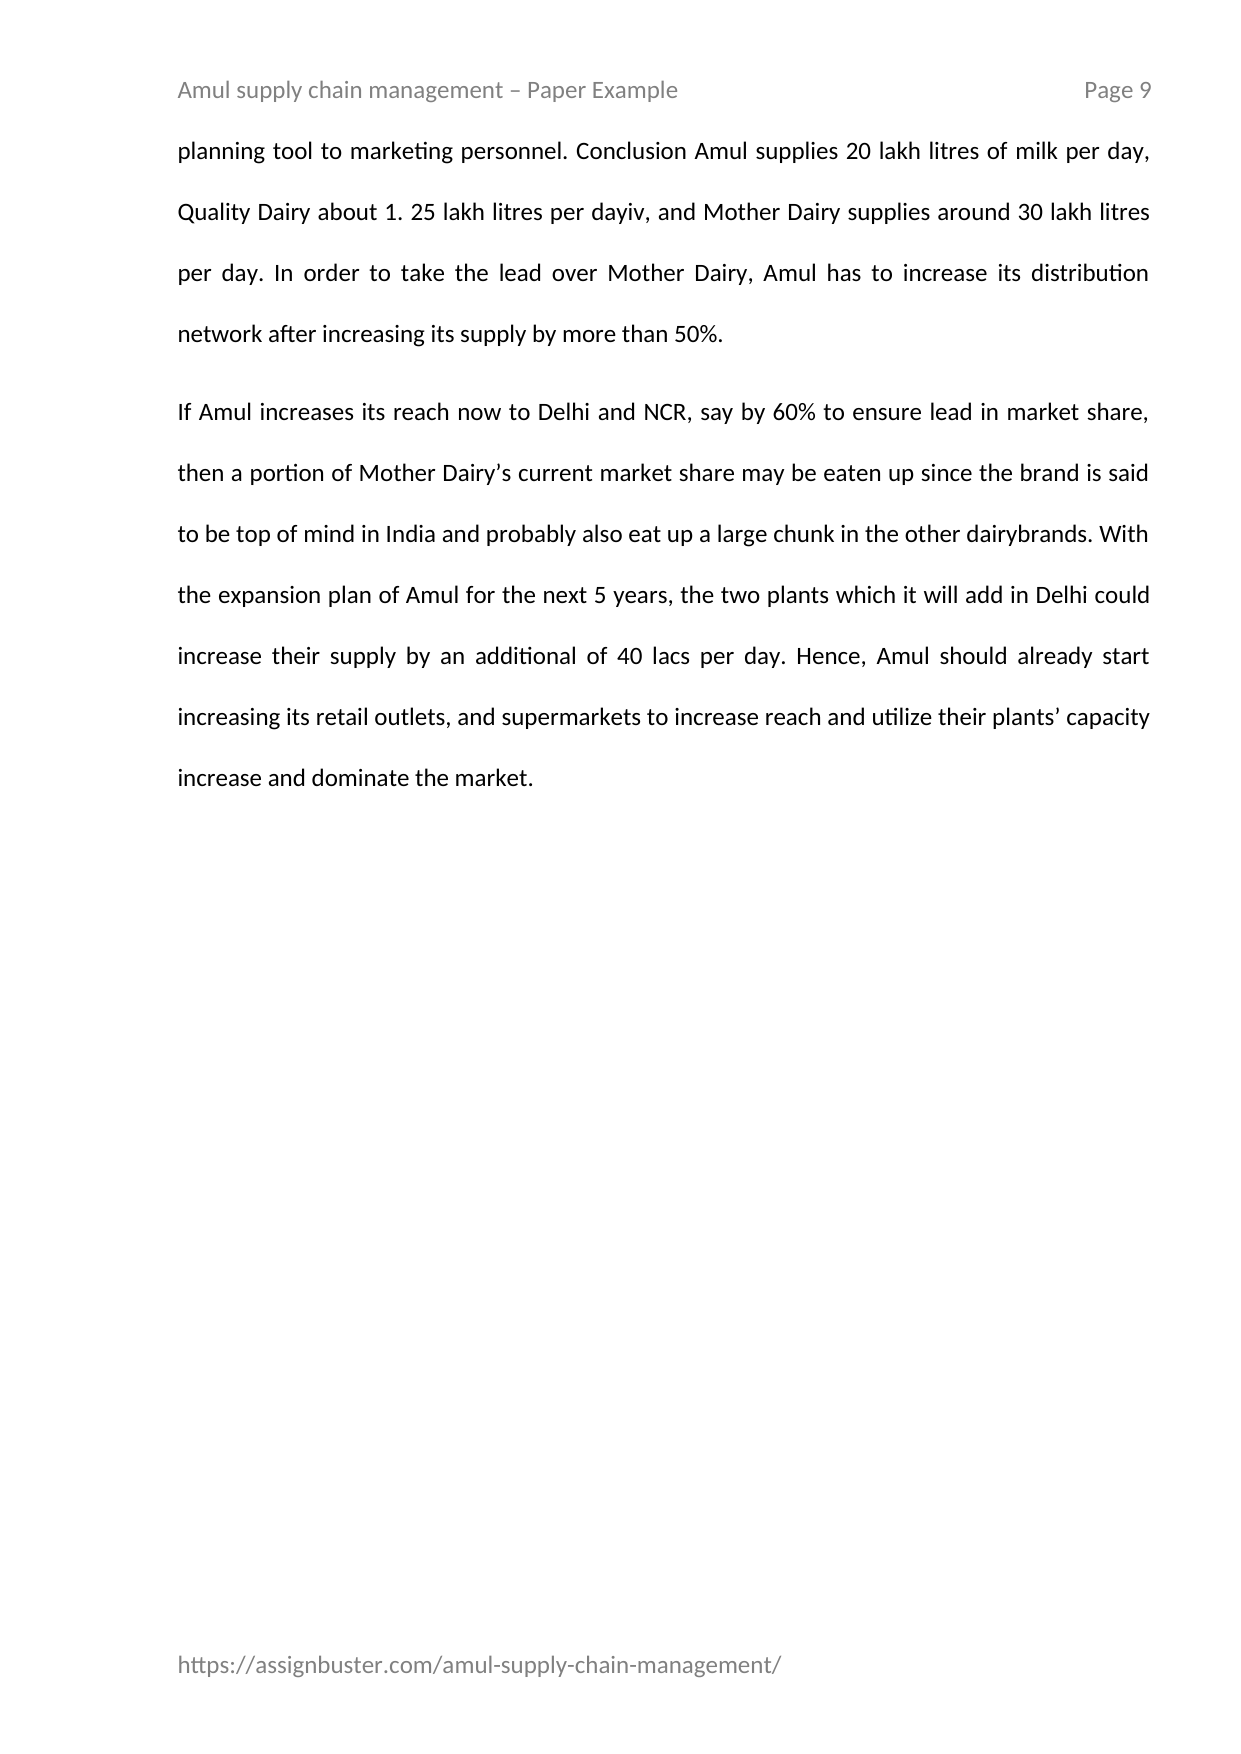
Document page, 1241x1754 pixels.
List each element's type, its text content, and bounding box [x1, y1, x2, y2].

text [177, 135, 1152, 348]
text If Amul increases its reach now to Delhi and NCR, say by 60% to ensure lead in market share, then a portion of Mother Dairy’s current market share may be eaten up since the brand is said to be top of mind in India and probably also eat up a large chunk in the other dairybrands. With the expansion plan of Amul for the next 5 years, the two plants which it will add in Delhi could increase their supply by an additional of 40 lacs per day. Hence, Amul should already start increasing its retail outlets, and supermarkets to increase reach and utilize their plants’ capacity increase and dominate the market. [177, 396, 1152, 792]
